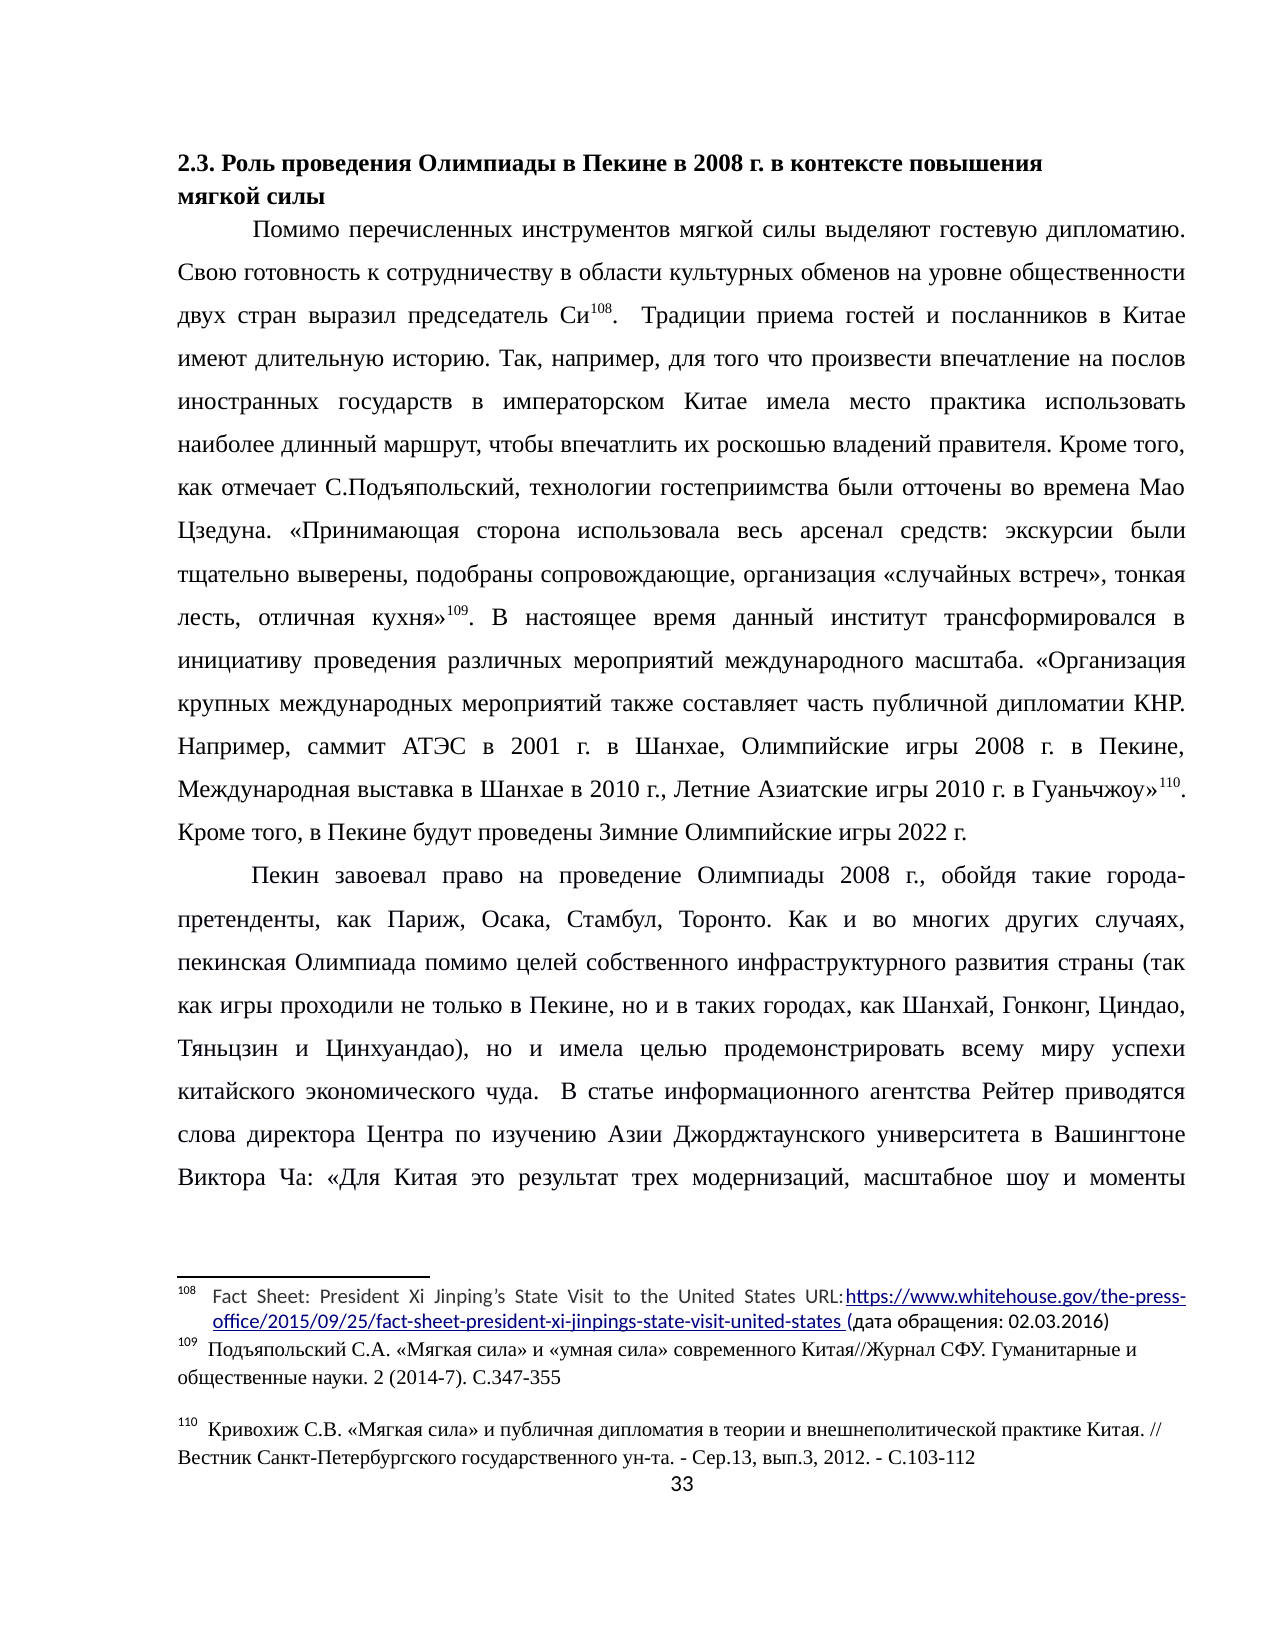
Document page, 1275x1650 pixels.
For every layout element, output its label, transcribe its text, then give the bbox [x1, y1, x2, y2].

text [177, 861, 1186, 1191]
subtitle 2.3. Роль проведения Олимпиады в Пекине в 2008 г. в контексте повышения [177, 148, 1186, 176]
text Помимо перечисленных инструментов мягкой силы выделяют гостевую дипломатию. Свою готовность к сотрудничеству в области культурных обменов на уровне общественности двух стран выразил председатель Си. Традиции приема гостей и посланников в Китае имеют длительную историю. Так, например, для того что произвести впечатление на послов иностранных государств в императорском Китае имела место практика использовать наиболее длинный маршрут, чтобы впечатлить их роскошью владений правителя. Кроме того, как отмечает С.Подъяпольский, технологии гостеприимства были отточены во времена Мао Цзедуна. «Принимающая сторона использовала весь арсенал средств: экскурсии были тщательно выверены, подобраны сопровождающие, организация «случайных встреч», тонкая лесть, отличная кухня». В настоящее время данный институт трансформировался в инициативу проведения различных мероприятий международного масштаба. «Организация крупных международных мероприятий также составляет часть публичной дипломатии КНР. Например, саммит АТЭС в 2001 г. в Шанхае, Олимпийские игры 2008 г. в Пекине, Международная выставка в Шанхае в 2010 г., Летние Азиатские игры 2010 г. в Гуаньчжоу». Кроме того, в Пекине будут проведены Зимние Олимпийские игры 2022 г. [177, 214, 1186, 846]
subtitle мягкой силы [177, 181, 1186, 209]
